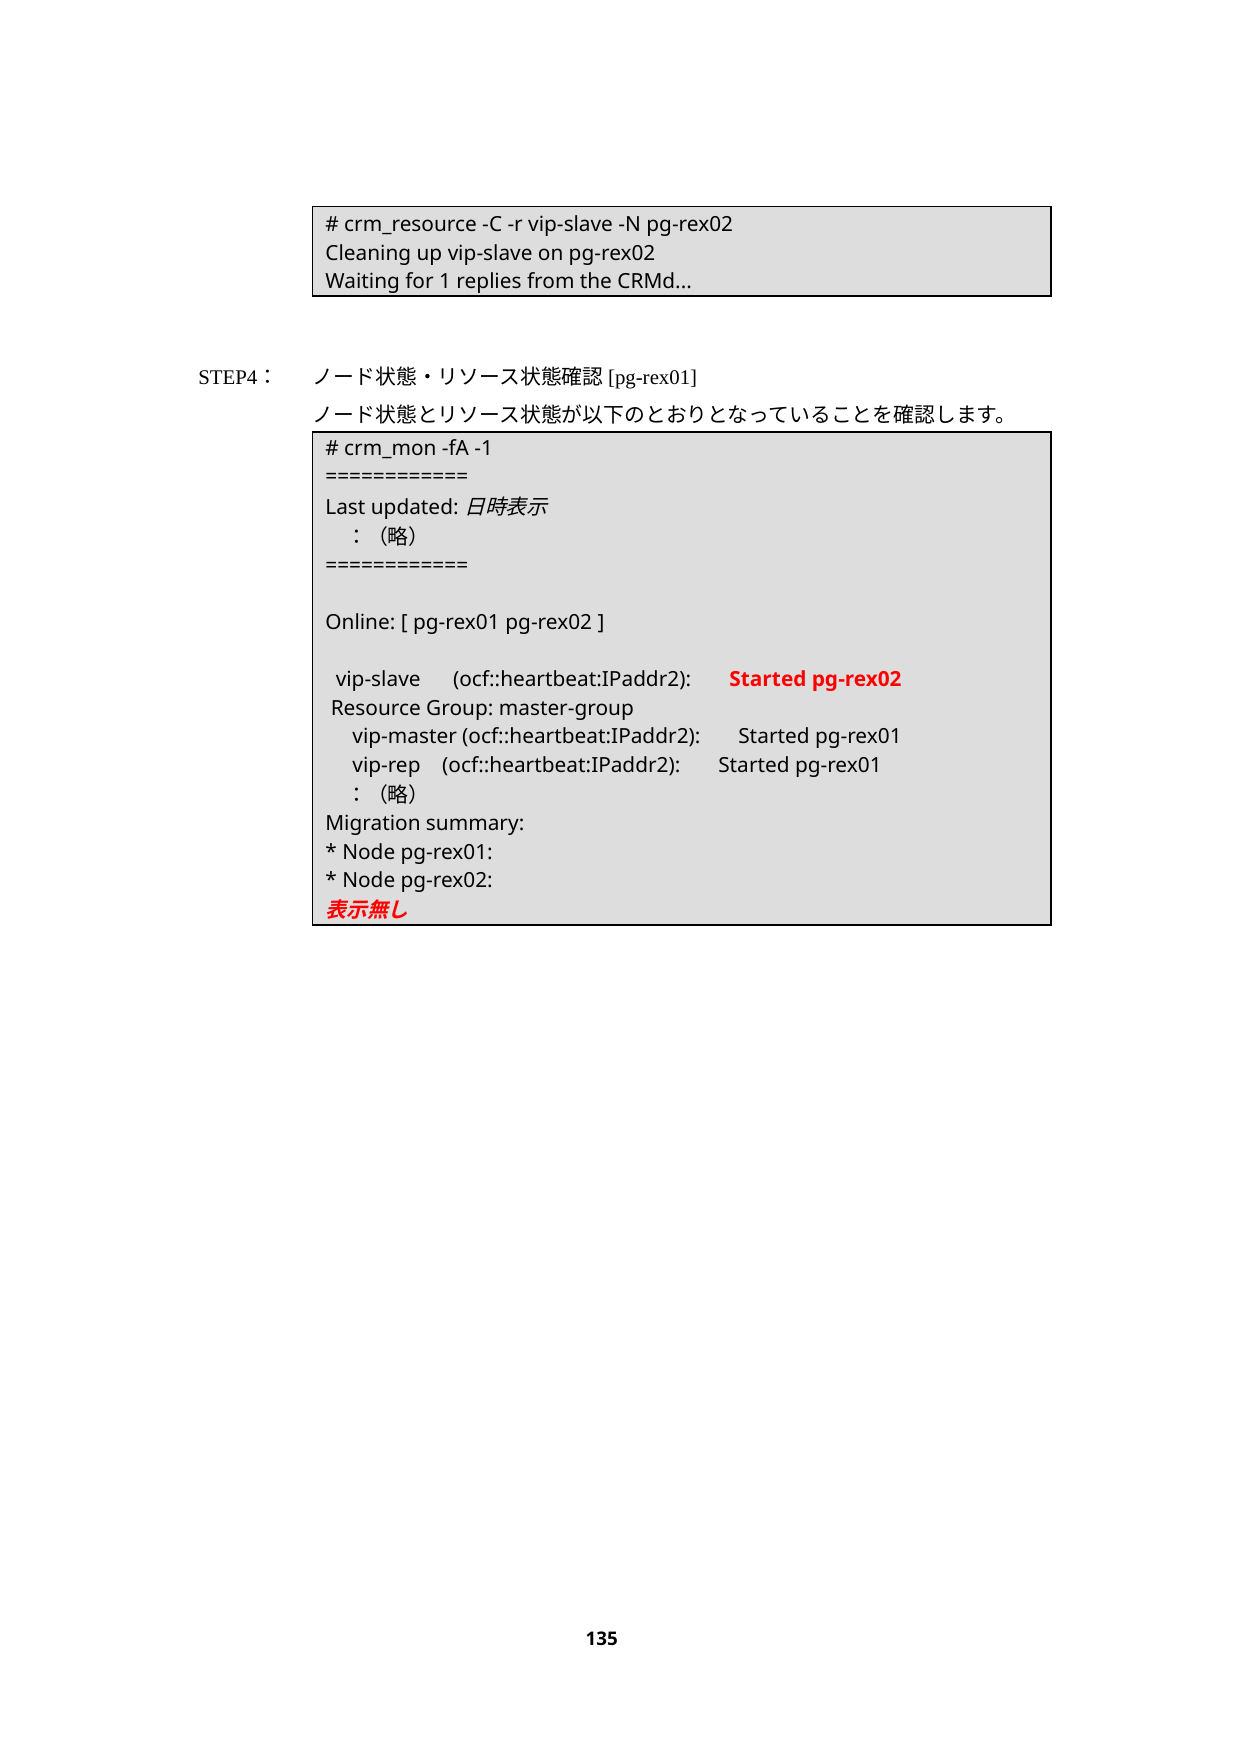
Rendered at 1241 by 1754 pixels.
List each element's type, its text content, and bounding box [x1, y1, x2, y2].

text ノード状態とリソース状態が以下のとおりとなっていることを確認します。 [313, 394, 1054, 432]
text STEP4： ノード状態・リソース状態確認 [pg-rex01] [198, 357, 1054, 394]
